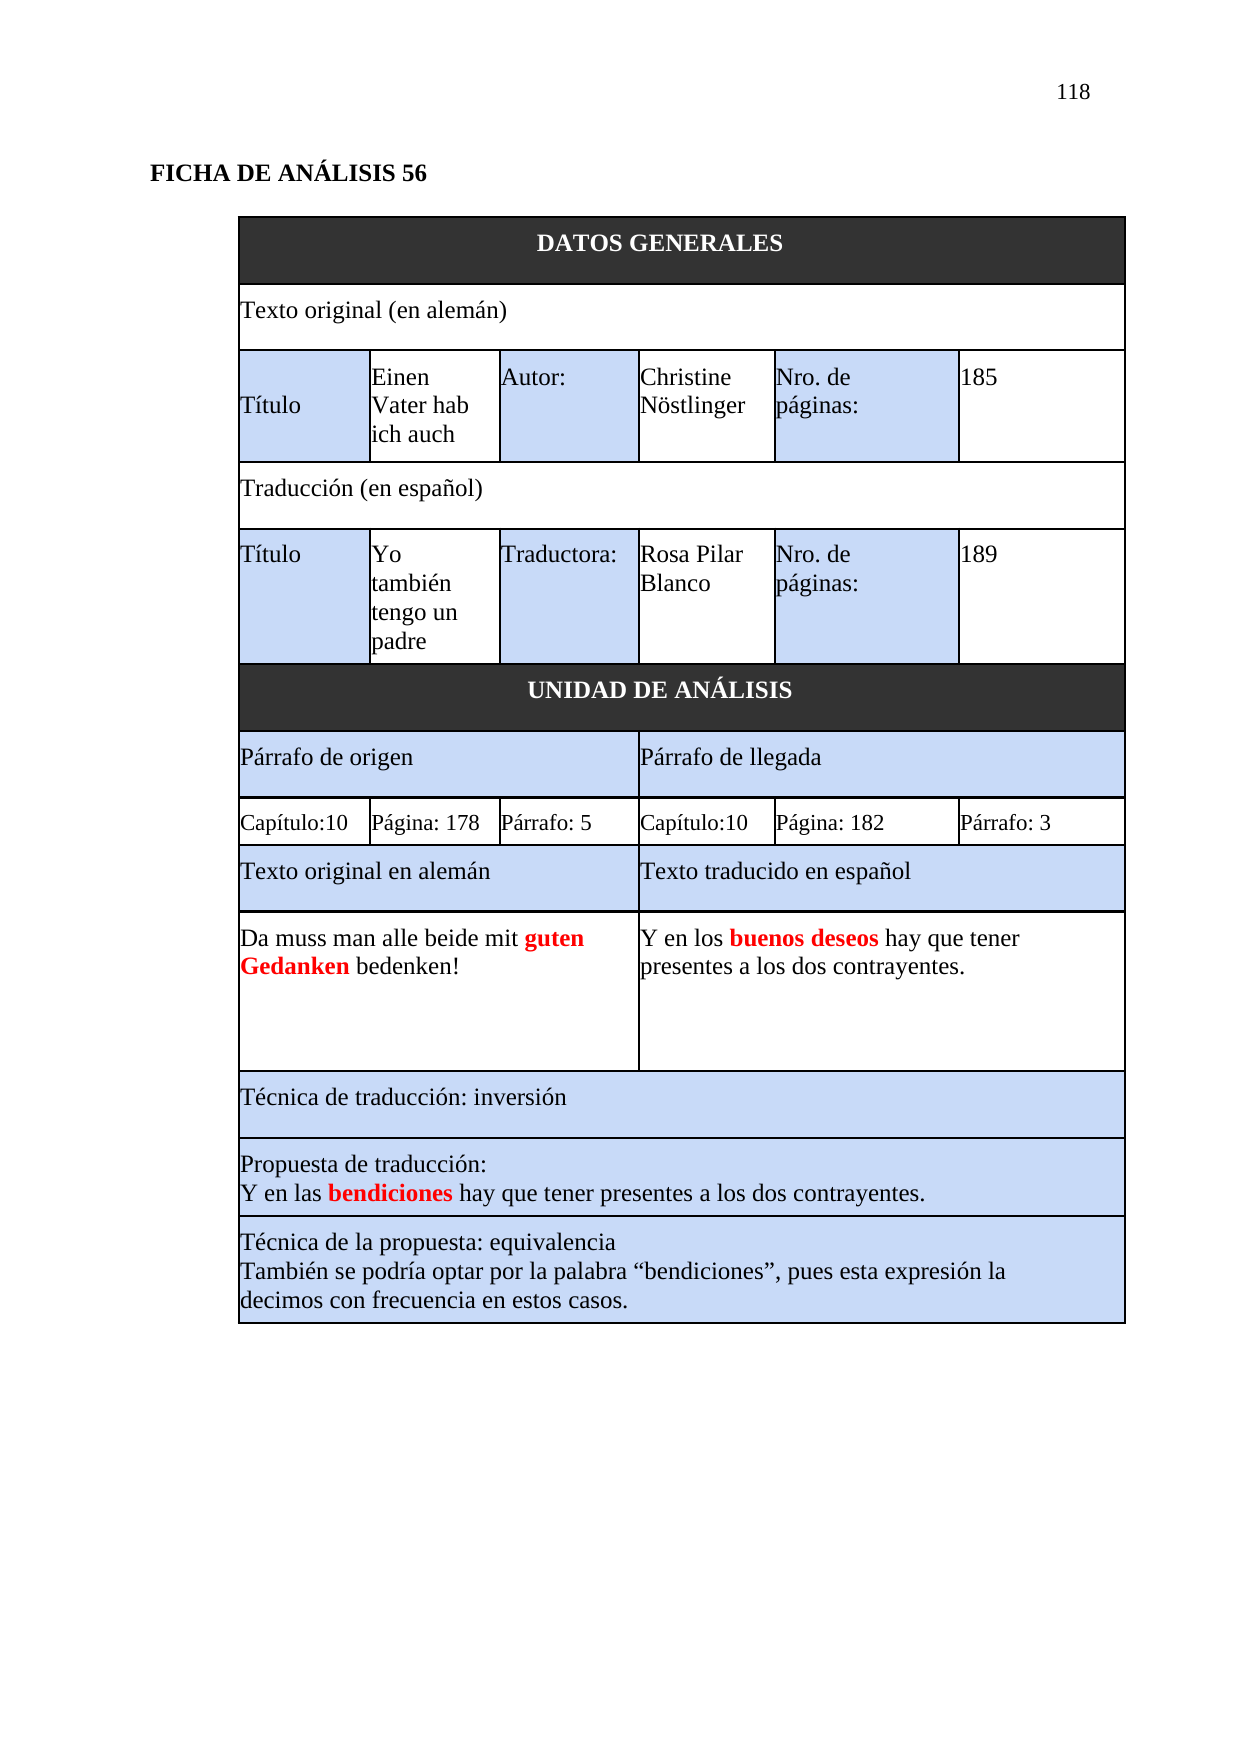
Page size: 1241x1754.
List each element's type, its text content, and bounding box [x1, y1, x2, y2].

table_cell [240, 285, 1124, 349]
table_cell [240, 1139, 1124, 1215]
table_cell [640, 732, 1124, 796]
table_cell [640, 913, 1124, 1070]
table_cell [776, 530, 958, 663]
text FICHA DE ANÁLISIS 56 [150, 158, 1090, 187]
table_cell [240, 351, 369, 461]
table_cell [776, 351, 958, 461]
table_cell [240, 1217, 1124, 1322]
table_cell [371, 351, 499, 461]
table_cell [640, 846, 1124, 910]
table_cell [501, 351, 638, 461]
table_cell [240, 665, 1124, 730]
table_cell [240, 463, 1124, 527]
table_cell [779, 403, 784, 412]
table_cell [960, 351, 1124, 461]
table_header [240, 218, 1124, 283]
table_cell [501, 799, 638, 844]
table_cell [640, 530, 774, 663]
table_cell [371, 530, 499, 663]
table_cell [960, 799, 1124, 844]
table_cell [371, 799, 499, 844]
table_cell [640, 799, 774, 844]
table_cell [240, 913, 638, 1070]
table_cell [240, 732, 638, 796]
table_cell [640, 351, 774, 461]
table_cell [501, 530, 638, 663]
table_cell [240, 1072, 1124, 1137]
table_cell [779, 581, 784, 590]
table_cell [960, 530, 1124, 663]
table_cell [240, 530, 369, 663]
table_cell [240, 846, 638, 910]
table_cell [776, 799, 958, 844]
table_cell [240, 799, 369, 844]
